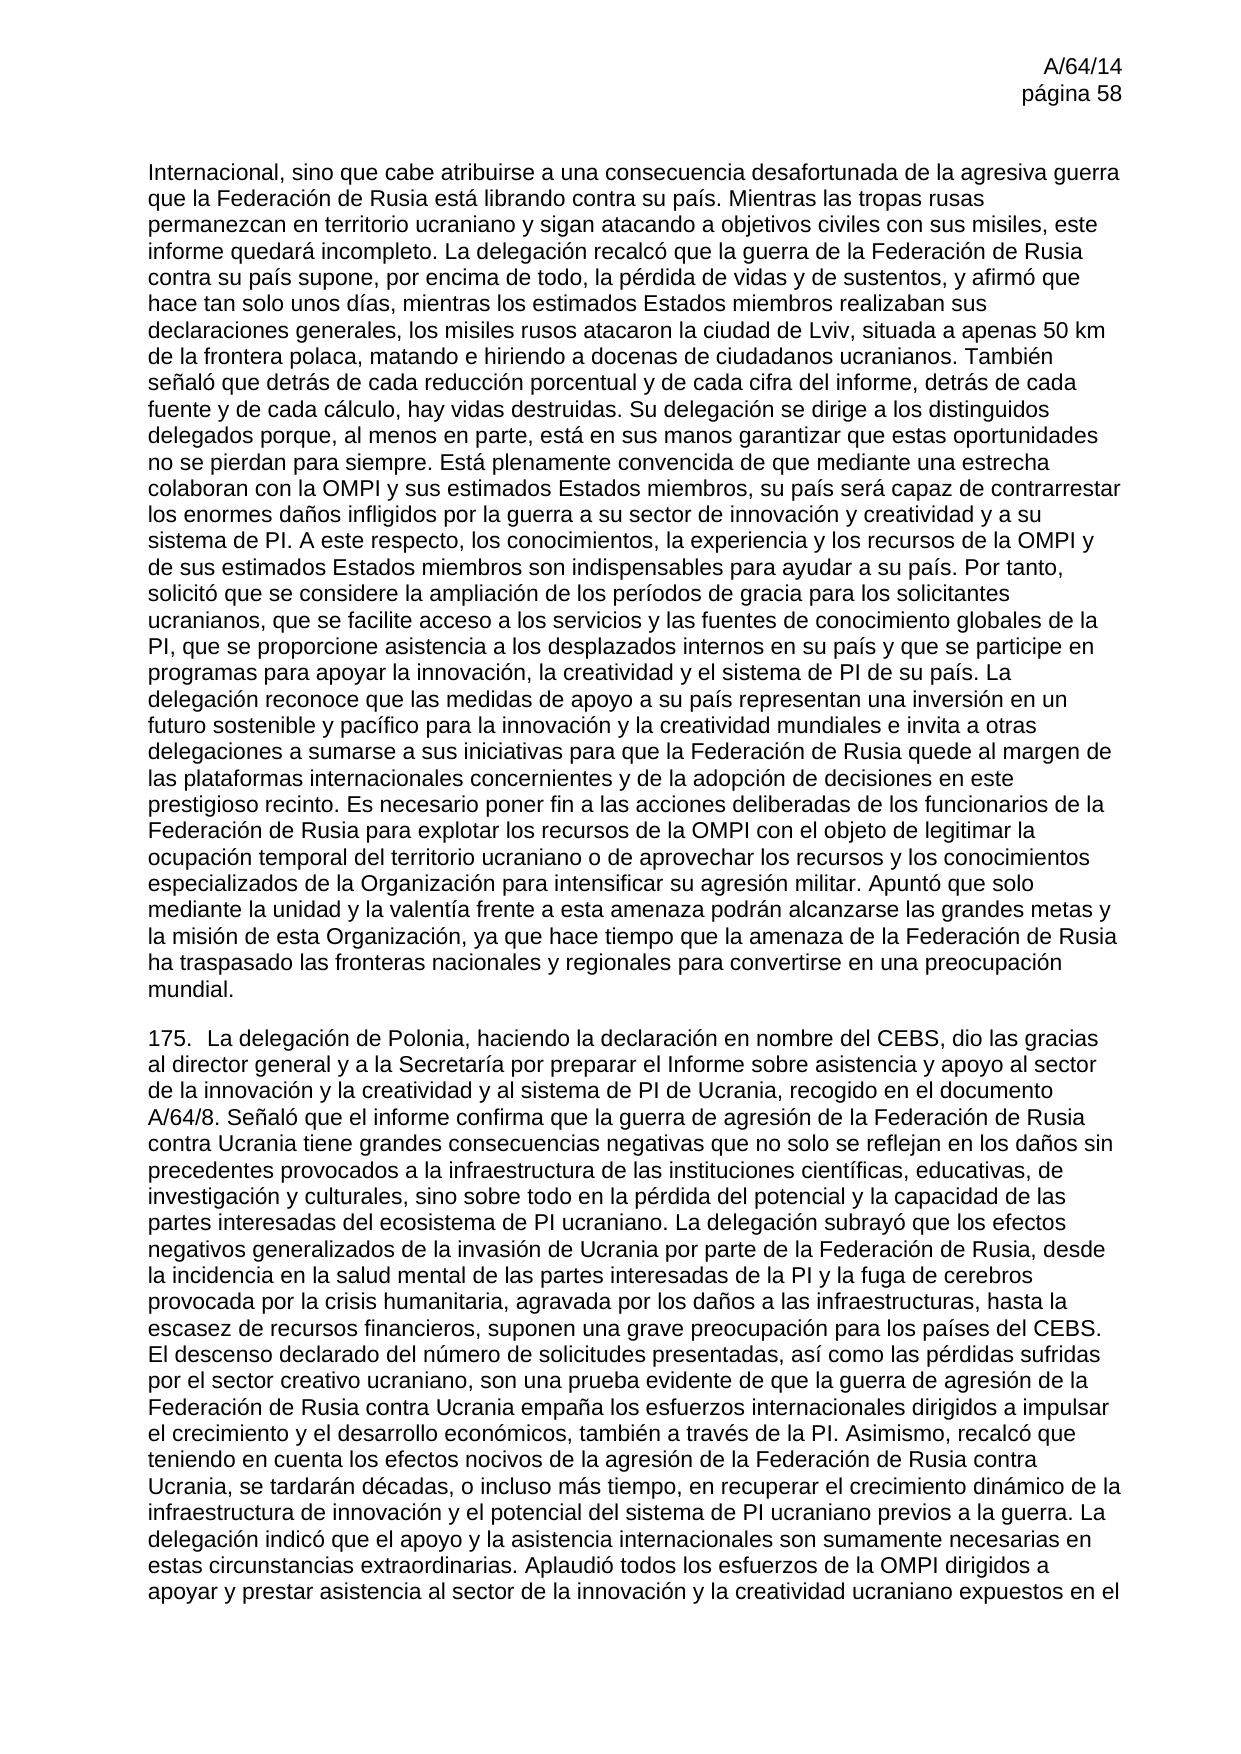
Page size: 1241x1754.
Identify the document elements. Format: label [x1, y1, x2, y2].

text [148, 158, 1122, 1002]
text [148, 1025, 1122, 1604]
